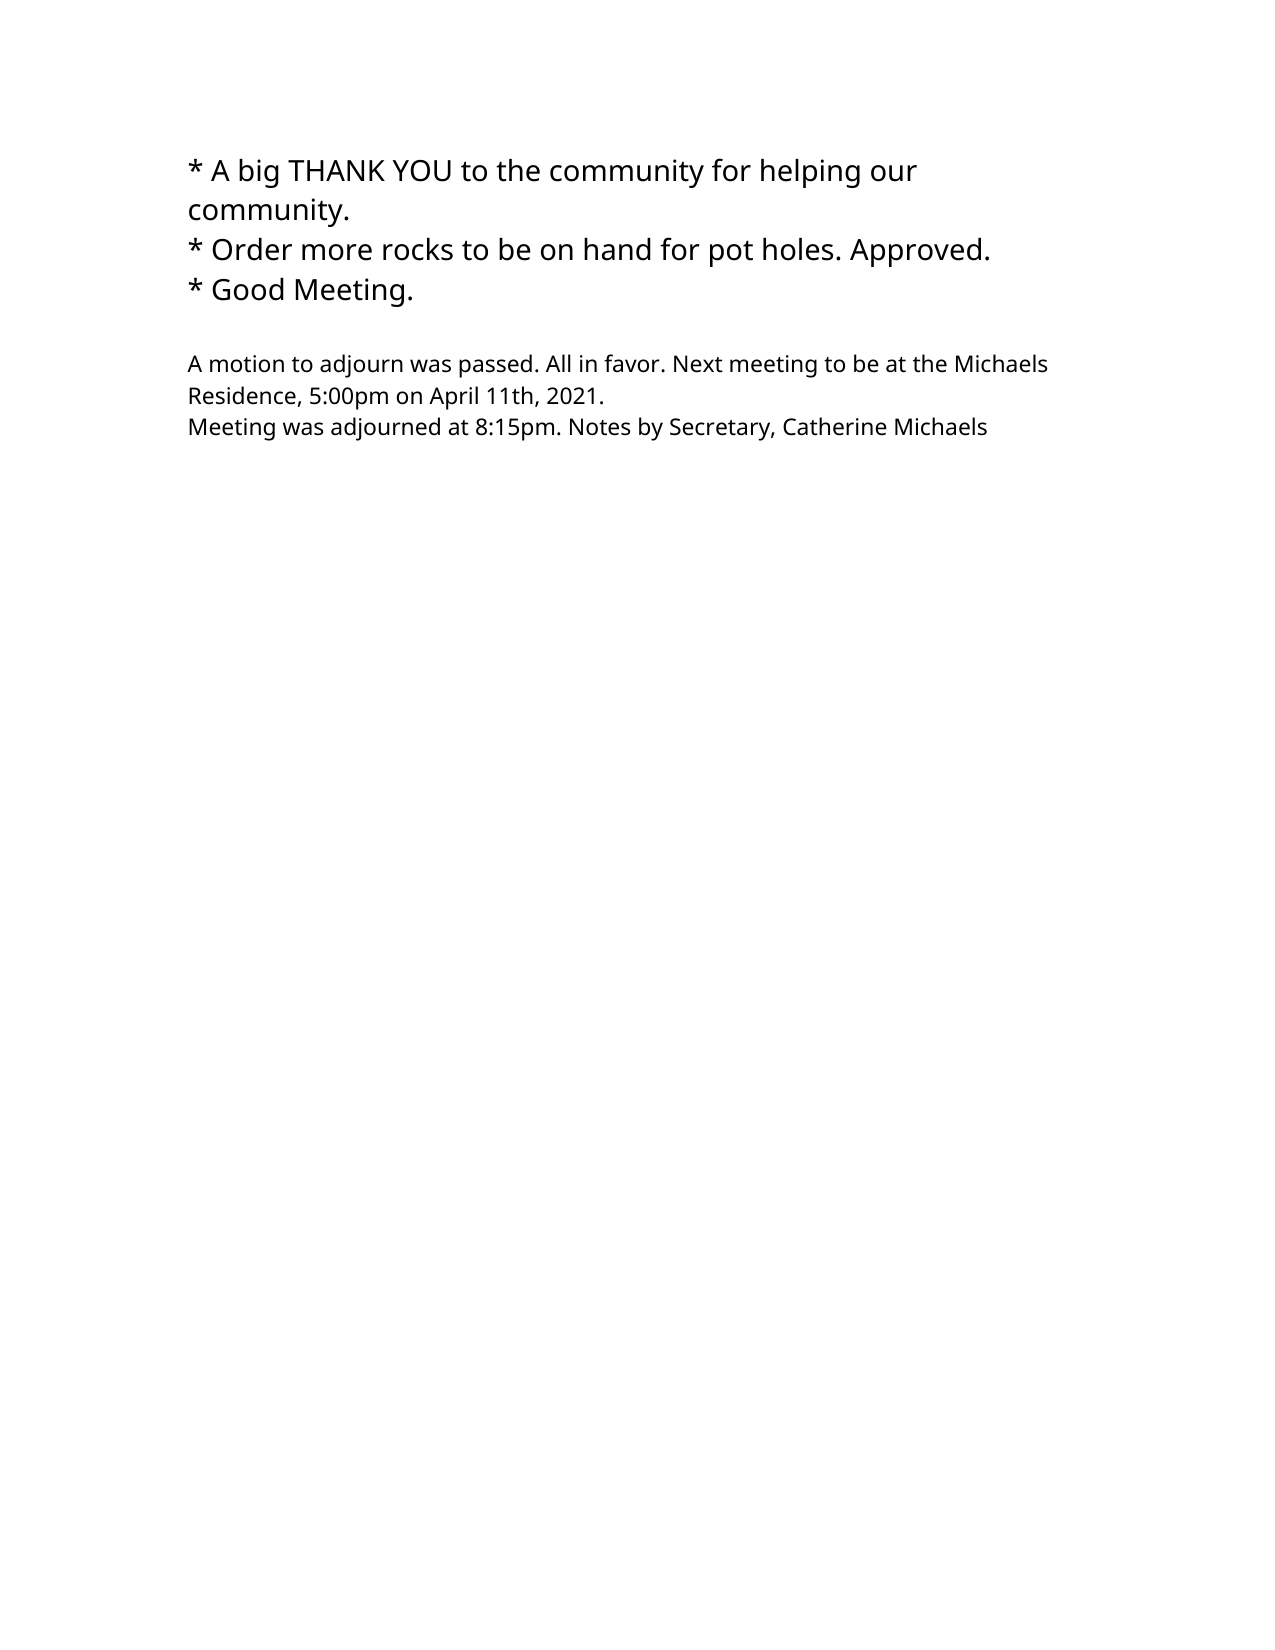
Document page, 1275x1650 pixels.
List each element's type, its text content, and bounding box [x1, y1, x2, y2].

text A motion to adjourn was passed. All in favor. Next meeting to be at the Michaels Residence, 5:00pm on April 11th, 2021. [187, 348, 1087, 411]
text * A big THANK YOU to the community for helping our community. [187, 150, 1087, 229]
text Meeting was adjourned at 8:15pm. Notes by Secretary, Catherine Michaels [187, 411, 1087, 442]
text * Order more rocks to be on hand for pot holes. Approved. [187, 229, 1087, 269]
text * Good Meeting. [187, 269, 1087, 309]
